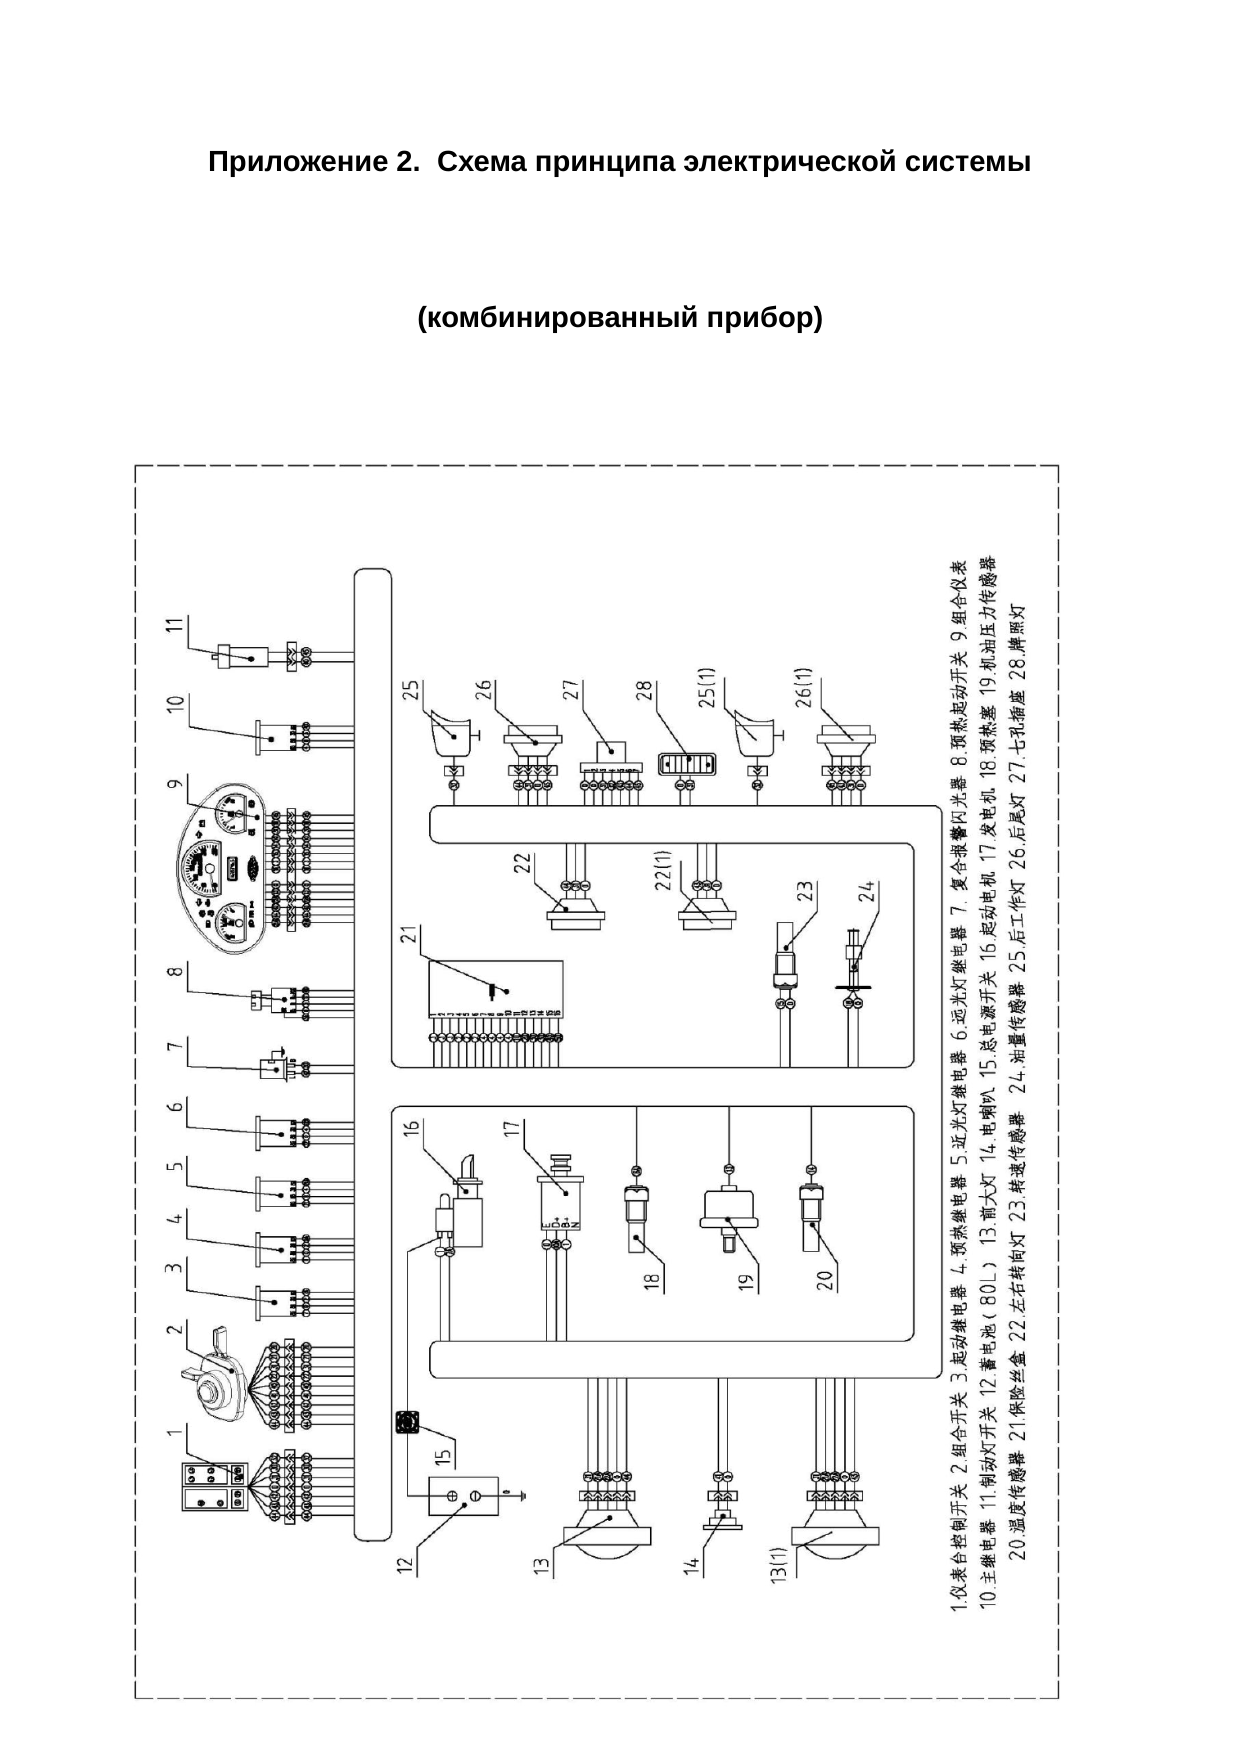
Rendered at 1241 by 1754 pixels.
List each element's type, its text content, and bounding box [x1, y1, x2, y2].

subtitle Приложение 2. Схема принципа электрической системы (комбинированный прибор) [118, 128, 1122, 349]
picture [122, 453, 1072, 1711]
